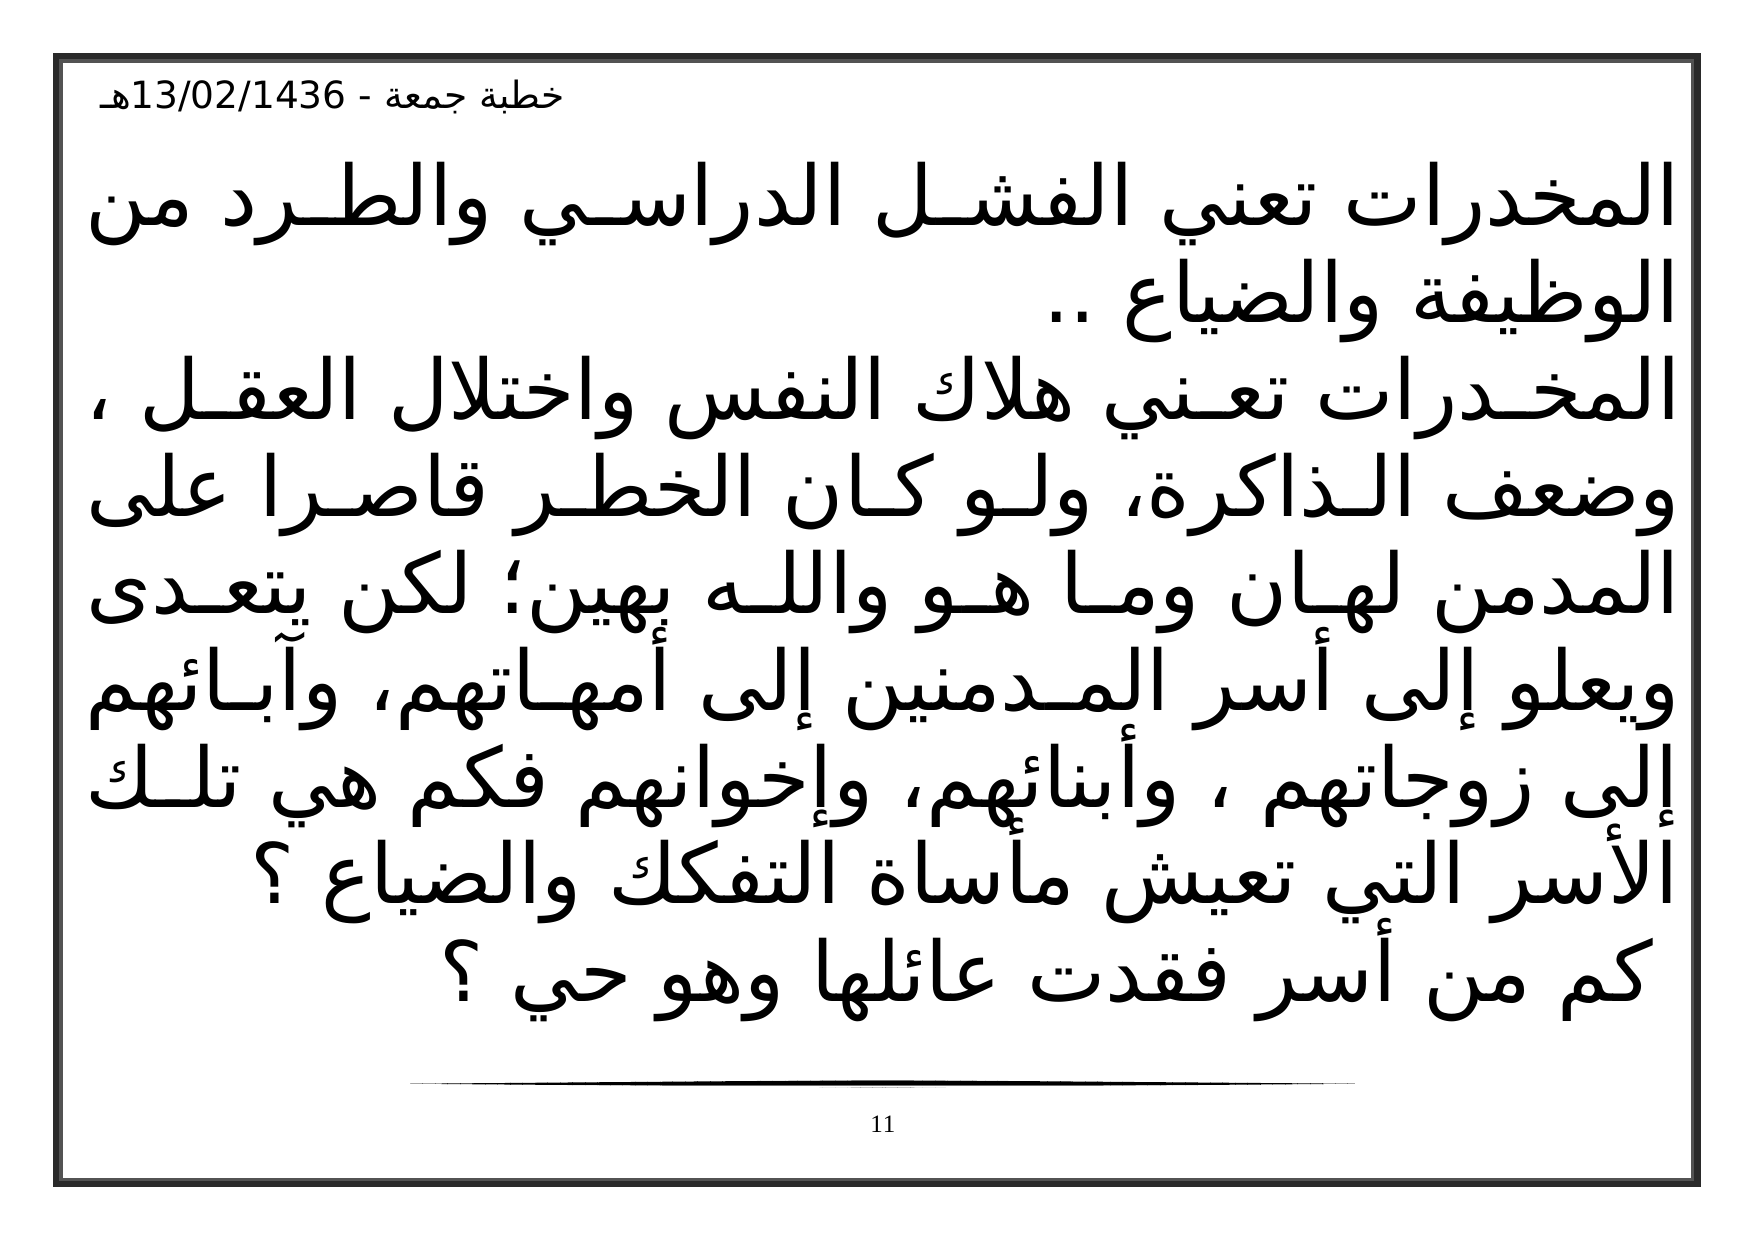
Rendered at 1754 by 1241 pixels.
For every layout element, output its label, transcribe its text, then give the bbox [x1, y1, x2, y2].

text المخدرات تعني الفشل الدراسي والطرد من الوظيفة والضياع .. [85, 148, 1680, 342]
text المخدرات تعني هلاك النفس واختلال العقل ، وضعف الذاكرة، ولو كان الخطر قاصرا على المدمن لهان وما هو والله بهين؛ لكن يتعدى ويعلو إلى أسر المدمنين إلى أمهاتهم، وآبائهم إلى زوجاتهم ، وأبنائهم، وإخوانهم فكم هي تلك الأسر التي تعيش مأساة التفكك والضياع ؟ [85, 342, 1680, 923]
text كم من أسر فقدت عائلها وهو حي ؟ [85, 923, 1680, 1021]
picture [410, 1080, 1355, 1088]
